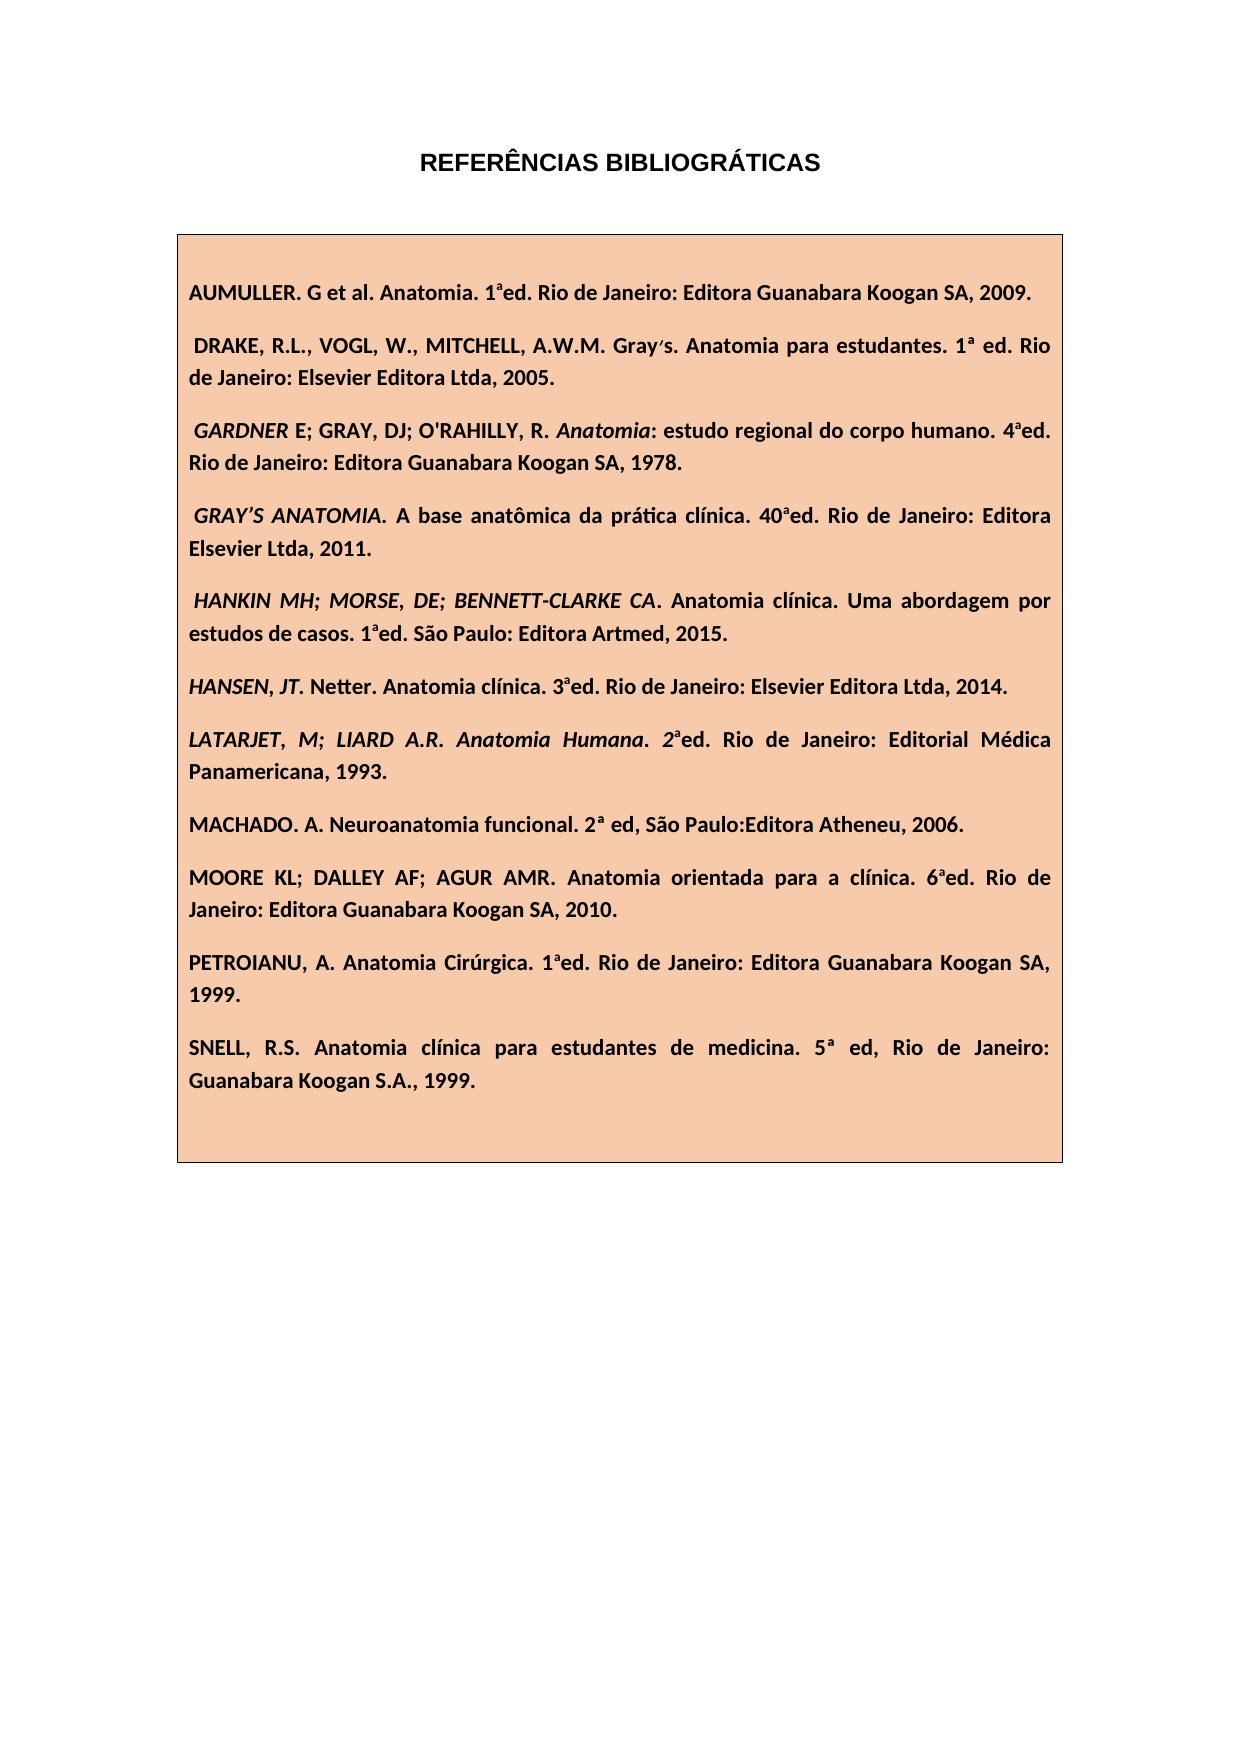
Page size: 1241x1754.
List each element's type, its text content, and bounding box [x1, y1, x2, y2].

table_header AUMULLER. G et al. Anatomia. 1aed. Rio de Janeiro: Editora Guanabara Koogan SA, 2009. DRAKE, R.L., VOGL, W., MITCHELL, A.W.M. Gray׳s. Anatomia para estudantes. 1ª ed. Rio de Janeiro: Elsevier Editora Ltda, 2005. GARDNER E; GRAY, DJ; O'RAHILLY, R. Anatomia: estudo regional do corpo humano. 4aed. Rio de Janeiro: Editora Guanabara Koogan SA, 1978. GRAY’S ANATOMIA. A base anatômica da prática clínica. 40aed. Rio de Janeiro: Editora Elsevier Ltda, 2011. HANKIN MH; MORSE, DE; BENNETT-CLARKE CA. Anatomia clínica. Uma abordagem por estudos de casos. 1aed. São Paulo: Editora Artmed, 2015. HANSEN, JT. Netter. Anatomia clínica. 3aed. Rio de Janeiro: Elsevier Editora Ltda, 2014. LATARJET, M; LIARD A.R. Anatomia Humana. 2aed. Rio de Janeiro: Editorial Médica Panamericana, 1993. MACHADO. A. Neuroanatomia funcional. 2ª ed, São Paulo:Editora Atheneu, 2006. MOORE KL; DALLEY AF; AGUR AMR. Anatomia orientada para a clínica. 6aed. Rio de Janeiro: Editora Guanabara Koogan SA, 2010. PETROIANU, A. Anatomia Cirúrgica. 1aed. Rio de Janeiro: Editora Guanabara Koogan SA, 1999. SNELL, R.S. Anatomia clínica para estudantes de medicina. 5ª ed, Rio de Janeiro: Guanabara Koogan S.A., 1999. [178, 235, 1062, 1162]
text REFERÊNCIAS BIBLIOGRÁTICAS [177, 148, 1063, 176]
